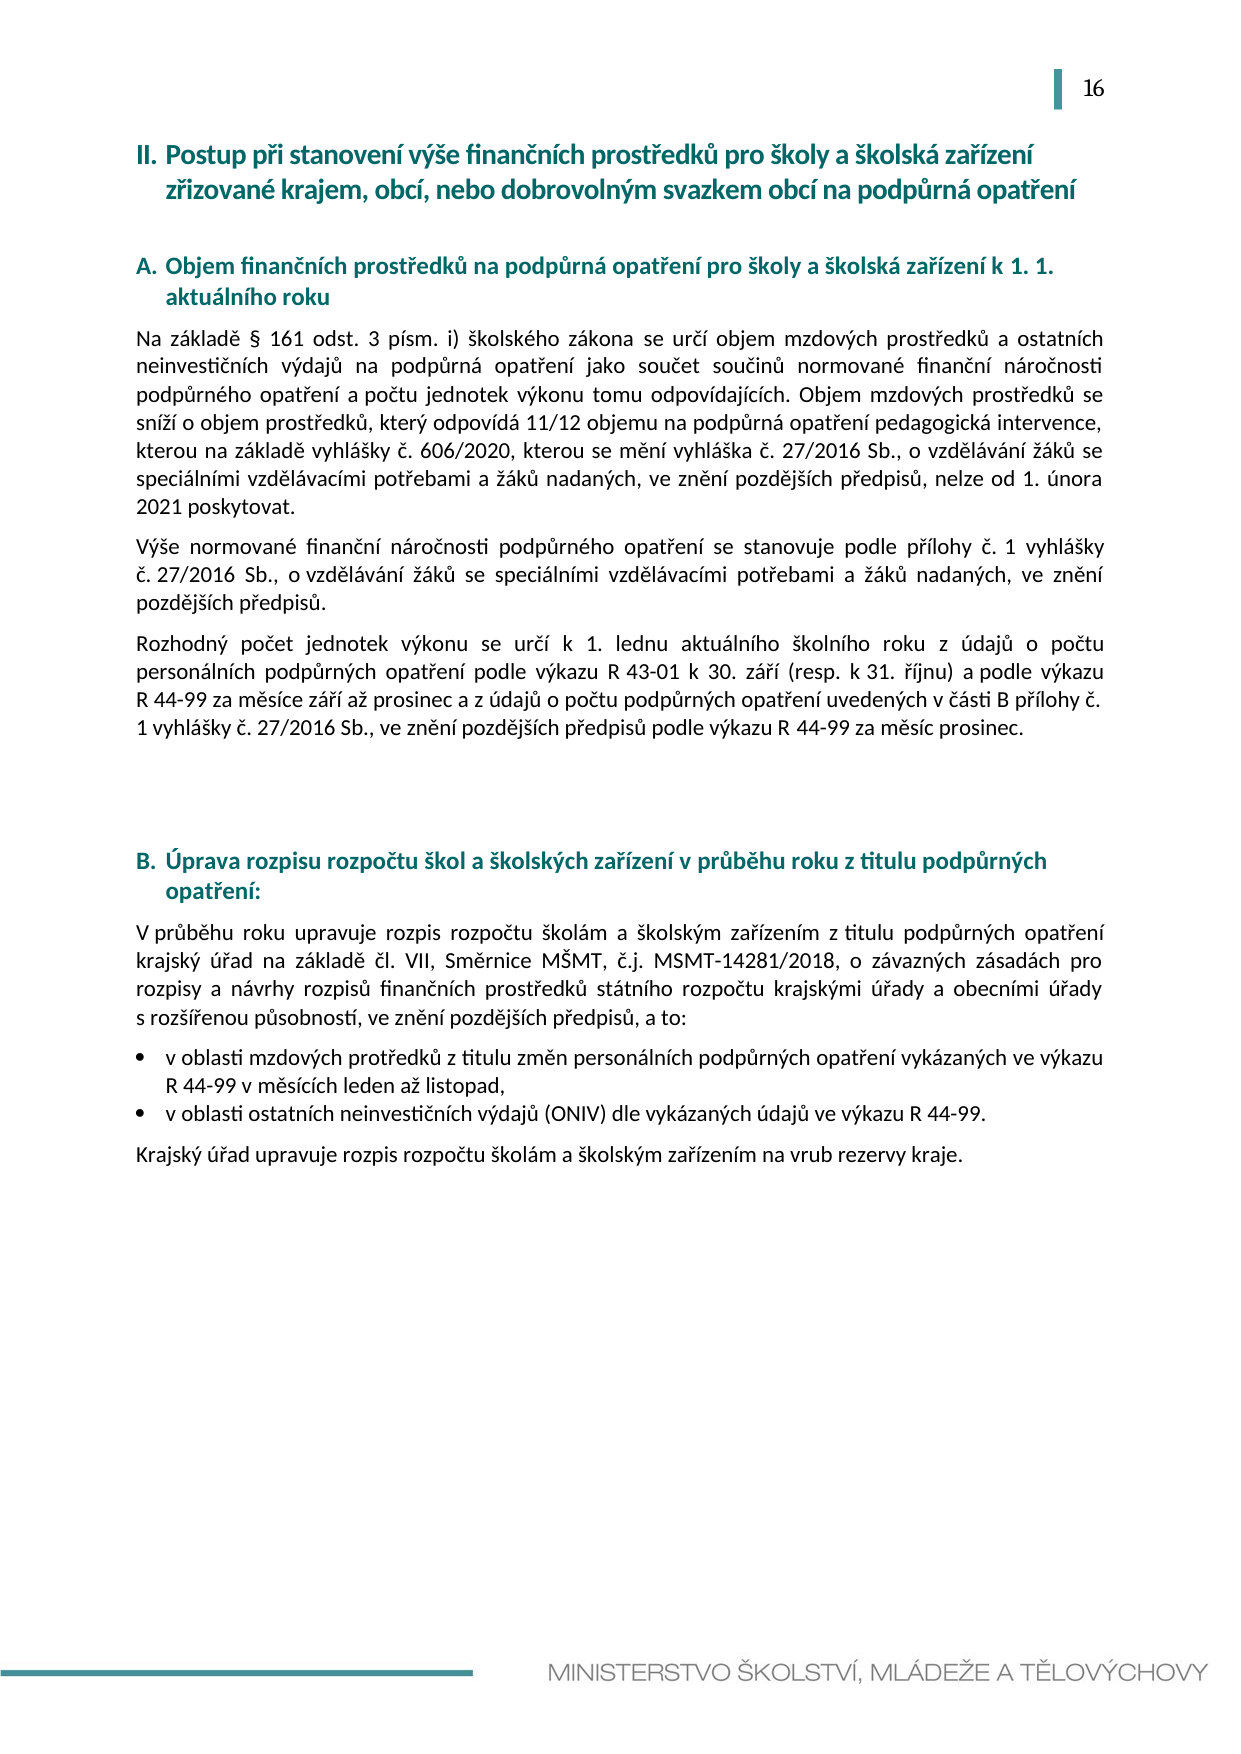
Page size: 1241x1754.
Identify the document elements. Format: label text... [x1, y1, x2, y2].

picture [1053, 69, 1066, 126]
picture [0, 1628, 1239, 1710]
text V průběhu roku upravuje rozpis rozpočtu školám a školským zařízením z titulu podpůrných opatření krajský úřad na základě čl. VII, Směrnice MŠMT, č.j. MSMT-14281/2018, o závazných zásadách pro rozpisy a návrhy rozpisů finančních prostředků státního rozpočtu krajskými úřady a obecními úřady s rozšířenou působností, ve znění pozdějších předpisů, a to: [136, 918, 1104, 1031]
text Rozhodný počet jednotek výkonu se určí k 1. lednu aktuálního školního roku z údajů o počtu personálních podpůrných opatření podle výkazu R 43-01 k 30. září (resp. k 31. říjnu) a podle výkazu R 44-99 za měsíce září až prosinec a z údajů o počtu podpůrných opatření uvedených v části B přílohy č. 1 vyhlášky č. 27/2016 Sb., ve znění pozdějších předpisů podle výkazu R 44-99 za měsíc prosinec. [136, 629, 1104, 741]
list Postup při stanovení výše finančních prostředků pro školy a školská zařízení zřizované krajem, obcí, nebo dobrovolným svazkem obcí na podpůrná opatření [136, 136, 1104, 207]
text Krajský úřad upravuje rozpis rozpočtu školám a školským zařízením na vrub rezervy kraje. [136, 1140, 1104, 1168]
list Objem finančních prostředků na podpůrná opatření pro školy a školská zařízení k 1. 1. aktuálního roku [136, 250, 1104, 311]
text Výše normované finanční náročnosti podpůrného opatření se stanovuje podle přílohy č. 1 vyhlášky č. 27/2016 Sb., o vzdělávání žáků se speciálními vzdělávacími potřebami a žáků nadaných, ve znění pozdějších předpisů. [136, 532, 1104, 616]
list v oblasti ostatních neinvestičních výdajů (ONIV) dle vykázaných údajů ve výkazu R 44-99. [136, 1099, 1104, 1127]
list v oblasti mzdových protředků z titulu změn personálních podpůrných opatření vykázaných ve výkazu R 44-99 v měsících leden až listopad, [136, 1043, 1104, 1099]
list Úprava rozpisu rozpočtu škol a školských zařízení v průběhu roku z titulu podpůrných opatření: [136, 845, 1104, 906]
text Na základě § 161 odst. 3 písm. i) školského zákona se určí objem mzdových prostředků a ostatních neinvestičních výdajů na podpůrná opatření jako součet součinů normované finanční náročnosti podpůrného opatření a počtu jednotek výkonu tomu odpovídajících. Objem mzdových prostředků se sníží o objem prostředků, který odpovídá 11/12 objemu na podpůrná opatření pedagogická intervence, kterou na základě vyhlášky č. 606/2020, kterou se mění vyhláška č. 27/2016 Sb., o vzdělávání žáků se speciálními vzdělávacími potřebami a žáků nadaných, ve znění pozdějších předpisů, nelze od 1. února 2021 poskytovat. [136, 324, 1104, 520]
